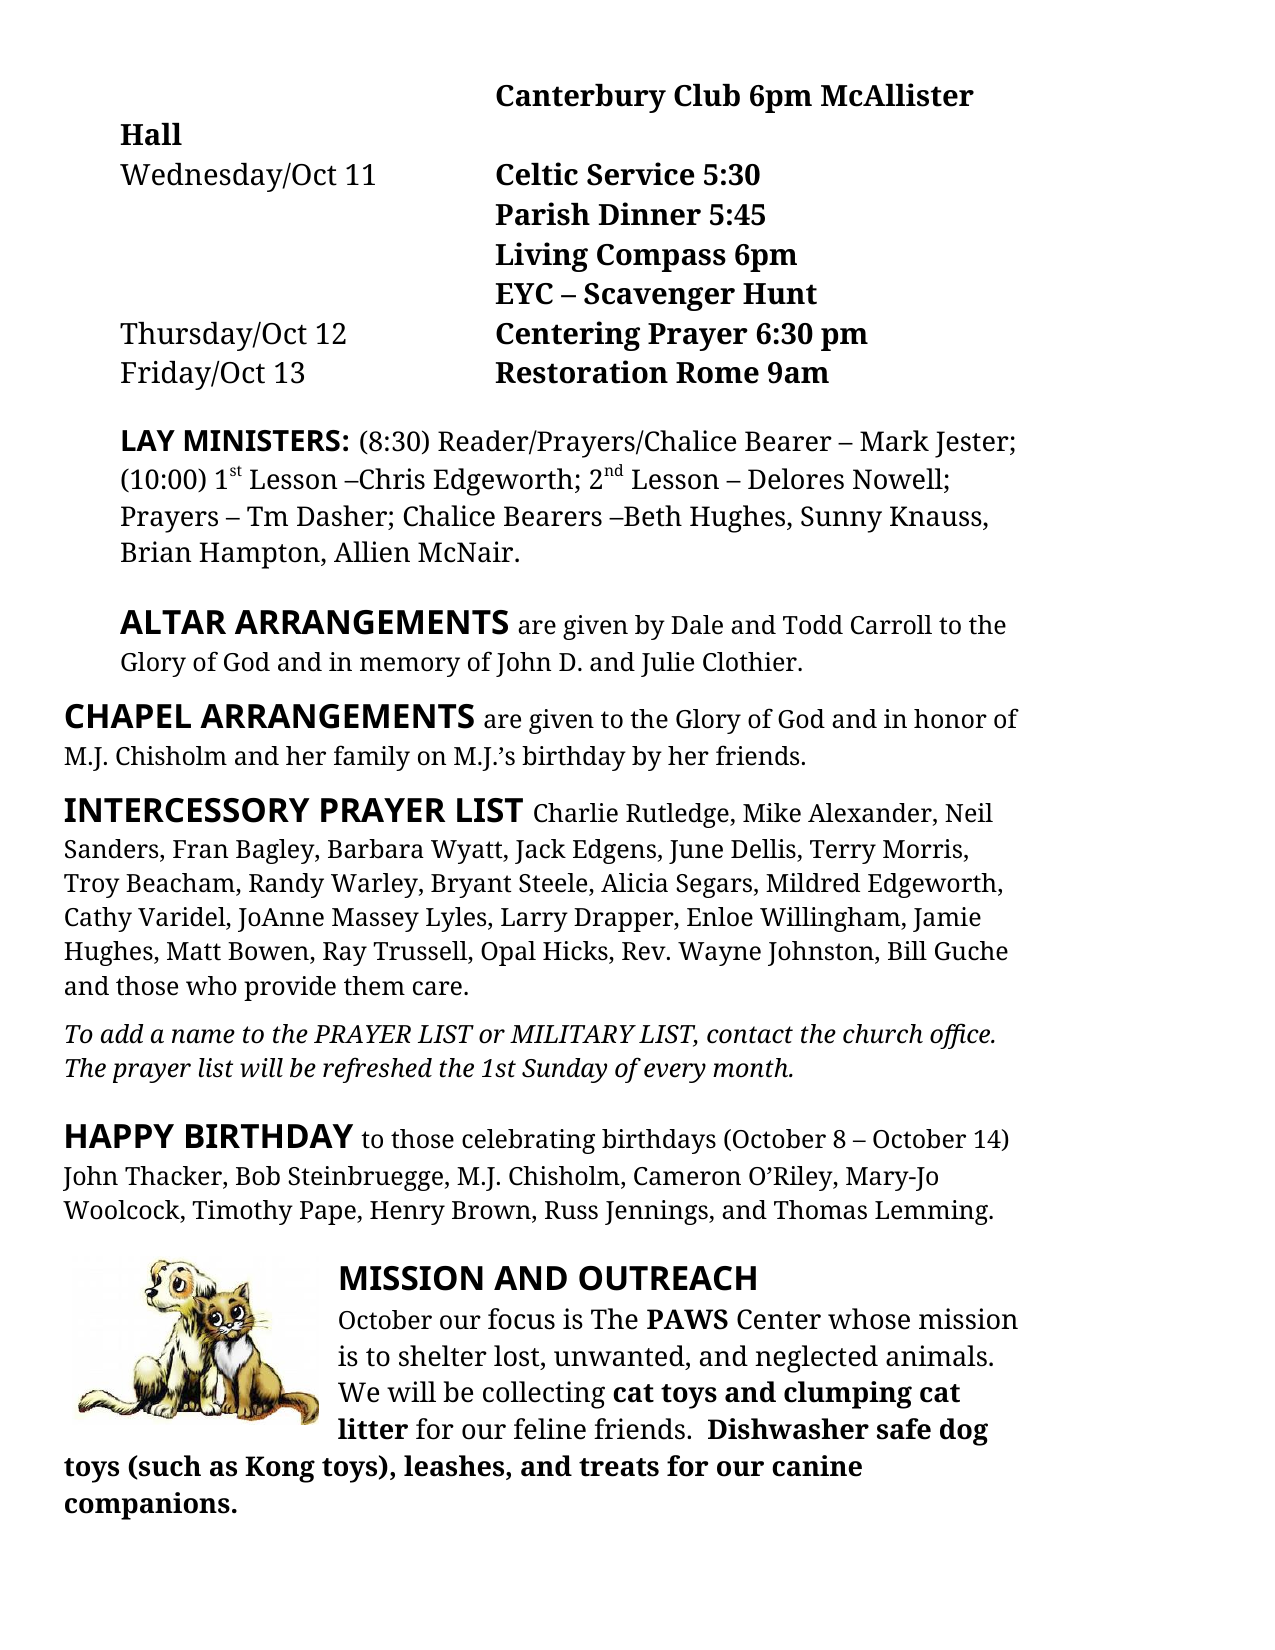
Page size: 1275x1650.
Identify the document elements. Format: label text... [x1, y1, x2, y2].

text MISSION AND OUTREACH [64, 1255, 1021, 1300]
text October our focus is The PAWS Center whose mission is to shelter lost, unwanted, and neglected animals. We will be collecting cat toys and clumping cat litter for our feline friends. Dishwasher safe dog toys (such as Kong toys), leashes, and treats for our canine companions. [64, 1300, 1021, 1521]
text To add a name to the PRAYER LIST or MILITARY LIST, contact the church office. The prayer list will be refreshed the 1st Sunday of every month. [64, 1016, 1021, 1084]
text Canterbury Club 6pm McAllister Hall [120, 75, 1021, 154]
text Thursday/Oct 12 Centering Prayer 6:30 pm [120, 313, 1021, 353]
text Wednesday/Oct 11 Celtic Service 5:30 [120, 154, 1021, 194]
text Living Compass 6pm [120, 234, 1021, 273]
text (10:00) 1st Lesson –Chris Edgeworth; 2nd Lesson – Delores Nowell; Prayers – Tm Dasher; Chalice Bearers –Beth Hughes, Sunny Knauss, Brian Hampton, Allien McNair. [120, 460, 1021, 571]
text Parish Dinner 5:45 [120, 194, 1021, 234]
text Friday/Oct 13 Restoration Rome 9am [120, 353, 1021, 392]
text ALTAR ARRANGEMENTS are given by Dale and Todd Carroll to the Glory of God and in memory of John D. and Julie Clothier. [120, 599, 1021, 679]
text LAY MINISTERS: (8:30) Reader/Prayers/Chalice Bearer – Mark Jester; [120, 421, 1021, 460]
text EYC – Scavenger Hunt [120, 273, 1021, 313]
text Happy Birthday to those celebrating birthdays (October 8 – October 14) John Thacker, Bob Steinbruegge, M.J. Chisholm, Cameron O’Riley, Mary-Jo Woolcock, Timothy Pape, Henry Brown, Russ Jennings, and Thomas Lemming. [63, 1113, 1021, 1226]
text INTERCESSORY PRAYER LIST Charlie Rutledge, Mike Alexander, Neil Sanders, Fran Bagley, Barbara Wyatt, Jack Edgens, June Dellis, Terry Morris, Troy Beacham, Randy Warley, Bryant Steele, Alicia Segars, Mildred Edgeworth, Cathy Varidel, JoAnne Massey Lyles, Larry Drapper, Enloe Willingham, Jamie Hughes, Matt Bowen, Ray Trussell, Opal Hicks, Rev. Wayne Johnston, Bill Guche and those who provide them care. [64, 786, 1021, 1002]
text CHAPEL ARRANGEMENTS are given to the Glory of God and in honor of M.J. Chisholm and her family on M.J.’s birthday by her friends. [64, 693, 1021, 772]
